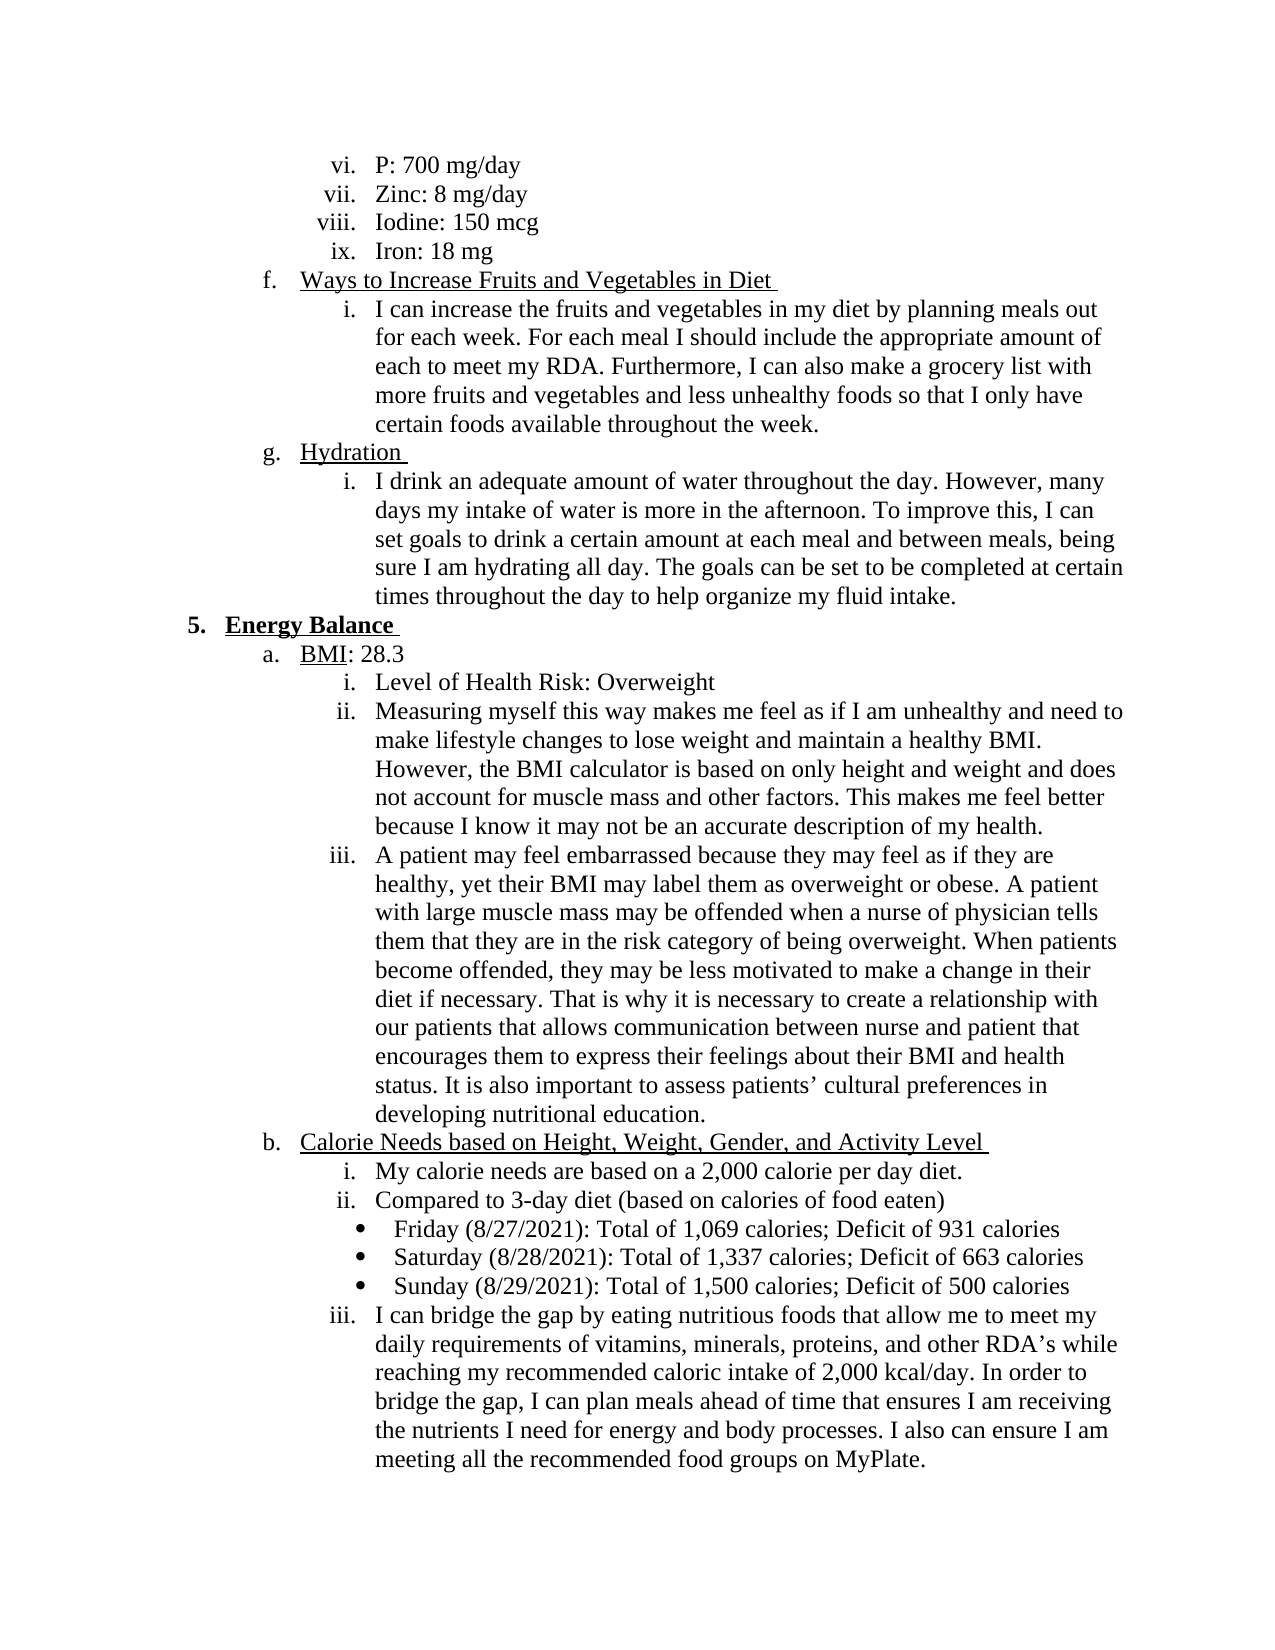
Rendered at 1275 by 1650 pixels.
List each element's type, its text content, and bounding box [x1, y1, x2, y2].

list I can increase the fruits and vegetables in my diet by planning meals out for each week. For each meal I should include the appropriate amount of each to meet my RDA. Furthermore, I can also make a grocery list with more fruits and vegetables and less unhealthy foods so that I only have certain foods available throughout the week. [356, 294, 1125, 437]
list Ways to Increase Fruits and Vegetables in Diet [262, 265, 1125, 294]
list Compared to 3-day diet (based on calories of food eaten) [356, 1185, 1125, 1214]
list Friday (8/27/2021): Total of 1,069 calories; Deficit of 931 calories [356, 1214, 1125, 1242]
list Measuring myself this way makes me feel as if I am unhealthy and need to make lifestyle changes to lose weight and maintain a healthy BMI. However, the BMI calculator is based on only height and weight and does not account for muscle mass and other factors. This makes me feel better because I know it may not be an accurate description of my health. [356, 696, 1125, 840]
list Level of Health Risk: Overweight [356, 667, 1125, 696]
list I drink an adequate amount of water throughout the day. However, many days my intake of water is more in the afternoon. To improve this, I can set goals to drink a certain amount at each meal and between meals, being sure I am hydrating all day. The goals can be set to be completed at certain times throughout the day to help organize my fluid intake. [356, 466, 1125, 610]
list Sunday (8/29/2021): Total of 1,500 calories; Deficit of 500 calories [356, 1271, 1125, 1300]
list Zinc: 8 mg/day [356, 179, 1125, 207]
list My calorie needs are based on a 2,000 calorie per day diet. [356, 1156, 1125, 1185]
list Energy Balance [187, 610, 1125, 639]
list Hydration [262, 437, 1125, 466]
list Iodine: 150 mcg [356, 207, 1125, 236]
list Calorie Needs based on Height, Weight, Gender, and Activity Level [262, 1127, 1125, 1156]
list BMI: 28.3 [262, 639, 1125, 667]
list Iron: 18 mg [356, 236, 1125, 265]
list A patient may feel embarrassed because they may feel as if they are healthy, yet their BMI may label them as overweight or obese. A patient with large muscle mass may be offended when a nurse of physician tells them that they are in the risk category of being overweight. When patients become offended, they may be less motivated to make a change in their diet if necessary. That is why it is necessary to create a relationship with our patients that allows communication between nurse and patient that encourages them to express their feelings about their BMI and health status. It is also important to assess patients’ cultural preferences in developing nutritional education. [356, 840, 1125, 1127]
list Saturday (8/28/2021): Total of 1,337 calories; Deficit of 663 calories [356, 1242, 1125, 1271]
list P: 700 mg/day [356, 150, 1125, 179]
list I can bridge the gap by eating nutritious foods that allow me to meet my daily requirements of vitamins, minerals, proteins, and other RDA’s while reaching my recommended caloric intake of 2,000 kcal/day. In order to bridge the gap, I can plan meals ahead of time that ensures I am receiving the nutrients I need for energy and body processes. I also can ensure I am meeting all the recommended food groups on MyPlate. [356, 1300, 1125, 1472]
